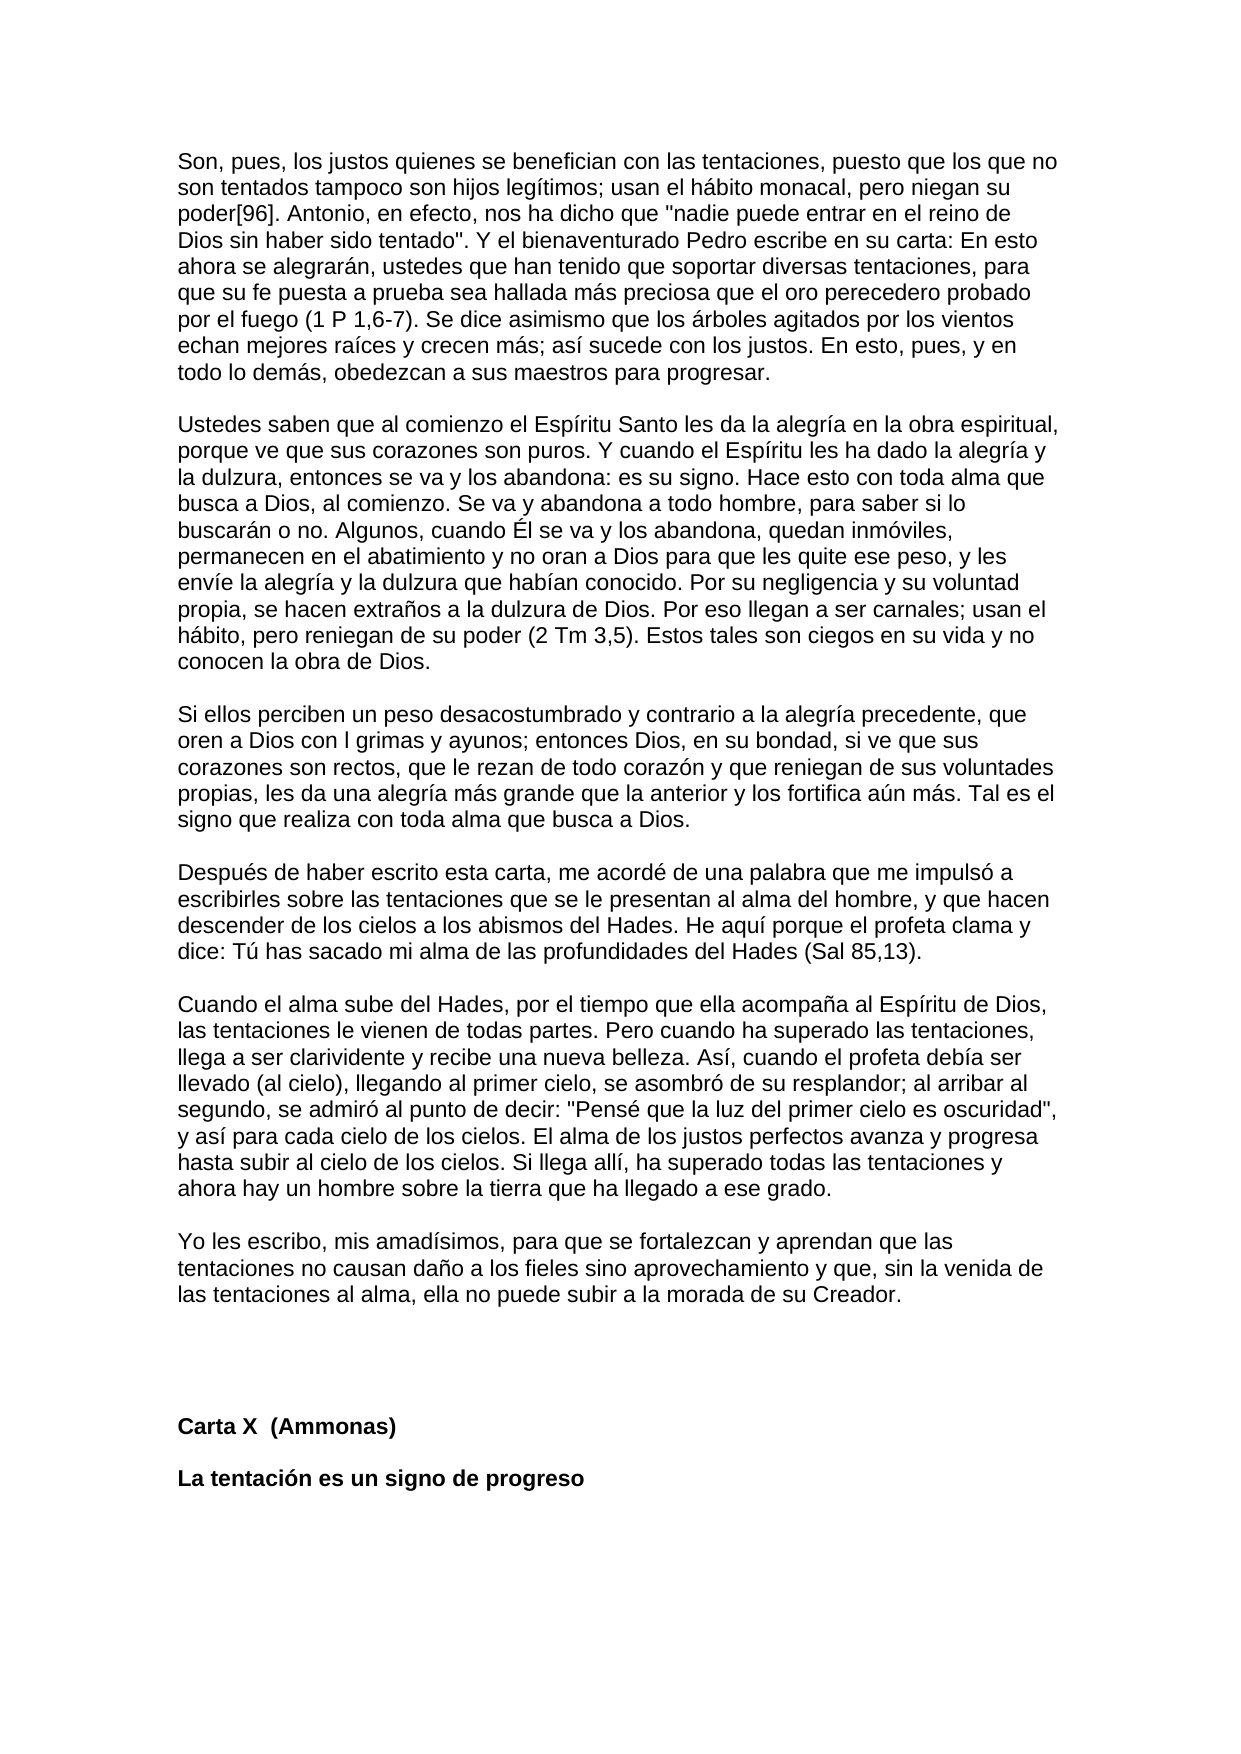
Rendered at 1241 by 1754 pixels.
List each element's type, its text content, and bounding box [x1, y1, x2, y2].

text Después de haber escrito esta carta, me acordé de una palabra que me impulsó a escribirles sobre las tentaciones que se le presentan al alma del hombre, y que hacen descender de los cielos a los abismos del Hades. He aquí porque el profeta clama y dice: Tú has sacado mi alma de las profundidades del Hades (Sal 85,13). [177, 859, 1063, 964]
text Yo les escribo, mis amadísimos, para que se fortalezcan y aprendan que las tentaciones no causan daño a los fieles sino aprovechamiento y que, sin la venida de las tentaciones al alma, ella no puede subir a la morada de su Creador. [177, 1228, 1063, 1307]
text Carta X (Ammonas) [177, 1413, 1063, 1439]
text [177, 148, 1063, 385]
text La tentación es un signo de progreso [177, 1465, 1063, 1492]
text Si ellos perciben un peso desacostumbrado y contrario a la alegría precedente, que oren a Dios con l grimas y ayunos; entonces Dios, en su bondad, si ve que sus corazones son rectos, que le rezan de todo corazón y que reniegan de sus voluntades propias, les da una alegría más grande que la anterior y los fortifica aún más. Tal es el signo que realiza con toda alma que busca a Dios. [177, 701, 1063, 833]
text Cuando el alma sube del Hades, por el tiempo que ella acompaña al Espíritu de Dios, las tentaciones le vienen de todas partes. Pero cuando ha superado las tentaciones, llega a ser clarividente y recibe una nueva belleza. Así, cuando el profeta debía ser llevado (al cielo), llegando al primer cielo, se asombró de su resplandor; al arribar al segundo, se admiró al punto de decir: "Pensé que la luz del primer cielo es oscuridad", y así para cada cielo de los cielos. El alma de los justos perfectos avanza y progresa hasta subir al cielo de los cielos. Si llega allí, ha superado todas las tentaciones y ahora hay un hombre sobre la tierra que ha llegado a ese grado. [177, 991, 1063, 1202]
text Ustedes saben que al comienzo el Espíritu Santo les da la alegría en la obra espiritual, porque ve que sus corazones son puros. Y cuando el Espíritu les ha dado la alegría y la dulzura, entonces se va y los abandona: es su signo. Hace esto con toda alma que busca a Dios, al comienzo. Se va y abandona a todo hombre, para saber si lo buscarán o no. Algunos, cuando Él se va y los abandona, quedan inmóviles, permanecen en el abatimiento y no oran a Dios para que les quite ese peso, y les envíe la alegría y la dulzura que habían conocido. Por su negligencia y su voluntad propia, se hacen extraños a la dulzura de Dios. Por eso llegan a ser carnales; usan el hábito, pero reniegan de su poder (2 Tm 3,5). Estos tales son ciegos en su vida y no conocen la obra de Dios. [177, 411, 1063, 675]
